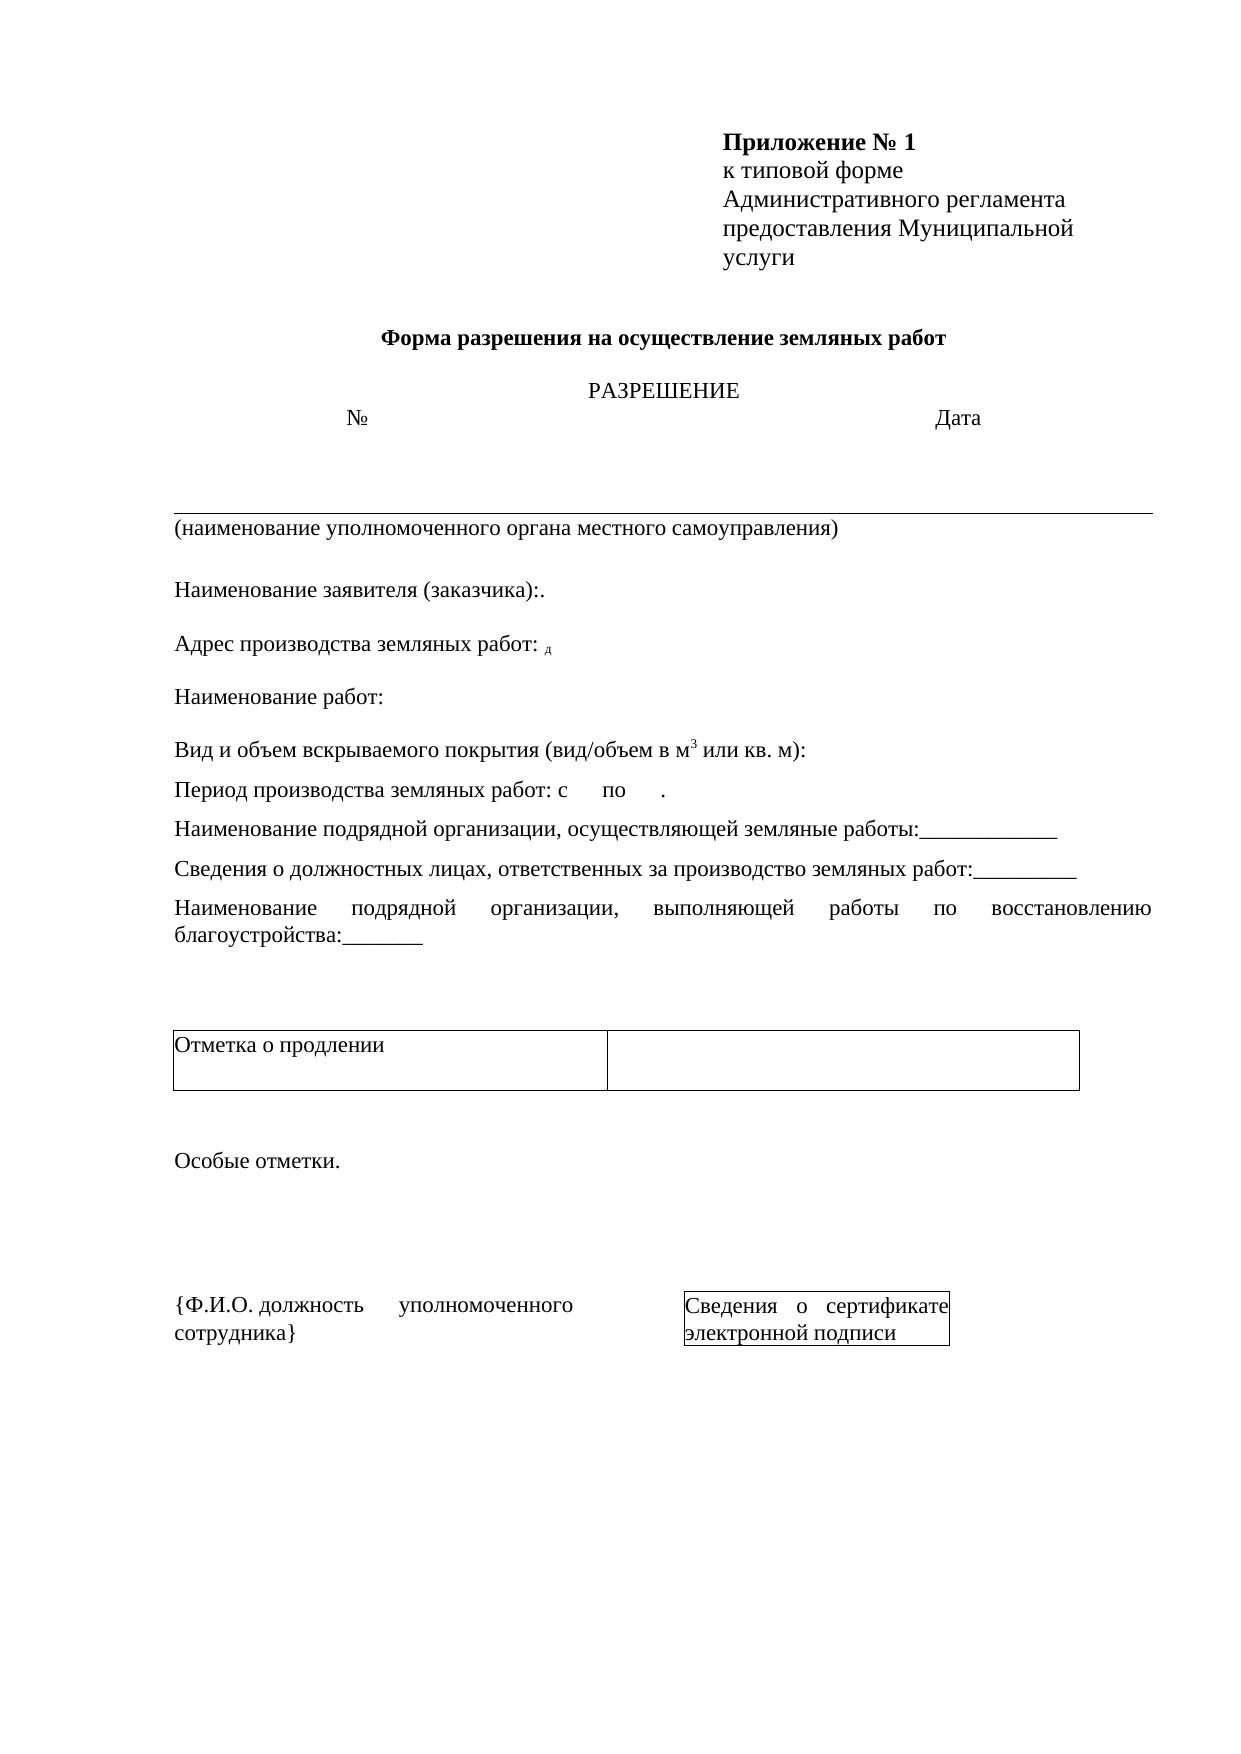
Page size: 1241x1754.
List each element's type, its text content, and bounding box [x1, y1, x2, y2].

table_header [608, 1031, 1079, 1090]
text Период производства земляных работ: с по . [174, 776, 1153, 802]
text Сведения о должностных лицах, ответственных за производство земляных работ:_________ [174, 855, 1153, 881]
text РАЗРЕШЕНИЕ [174, 377, 1153, 404]
table_header Отметка о продлении [174, 1031, 607, 1090]
text Форма разрешения на осуществление земляных работ [174, 324, 1153, 350]
text Наименование работ: [174, 683, 1153, 709]
text Наименование подрядной организации, выполняющей работы по восстановлению благоустройства:_______ [174, 894, 1153, 947]
text Особые отметки. [174, 1148, 1153, 1174]
text Адрес производства земляных работ: д [174, 629, 1153, 656]
text № Дата [174, 404, 1153, 430]
text Наименование заявителя (заказчика):. [174, 576, 1153, 602]
text (наименование уполномоченного органа местного самоуправления) [174, 514, 1153, 541]
text Вид и объем вскрываемого покрытия (вид/объем в м3 или кв. м): [174, 736, 1153, 763]
text Наименование подрядной организации, осуществляющей земляные работы:____________ [174, 815, 1153, 842]
